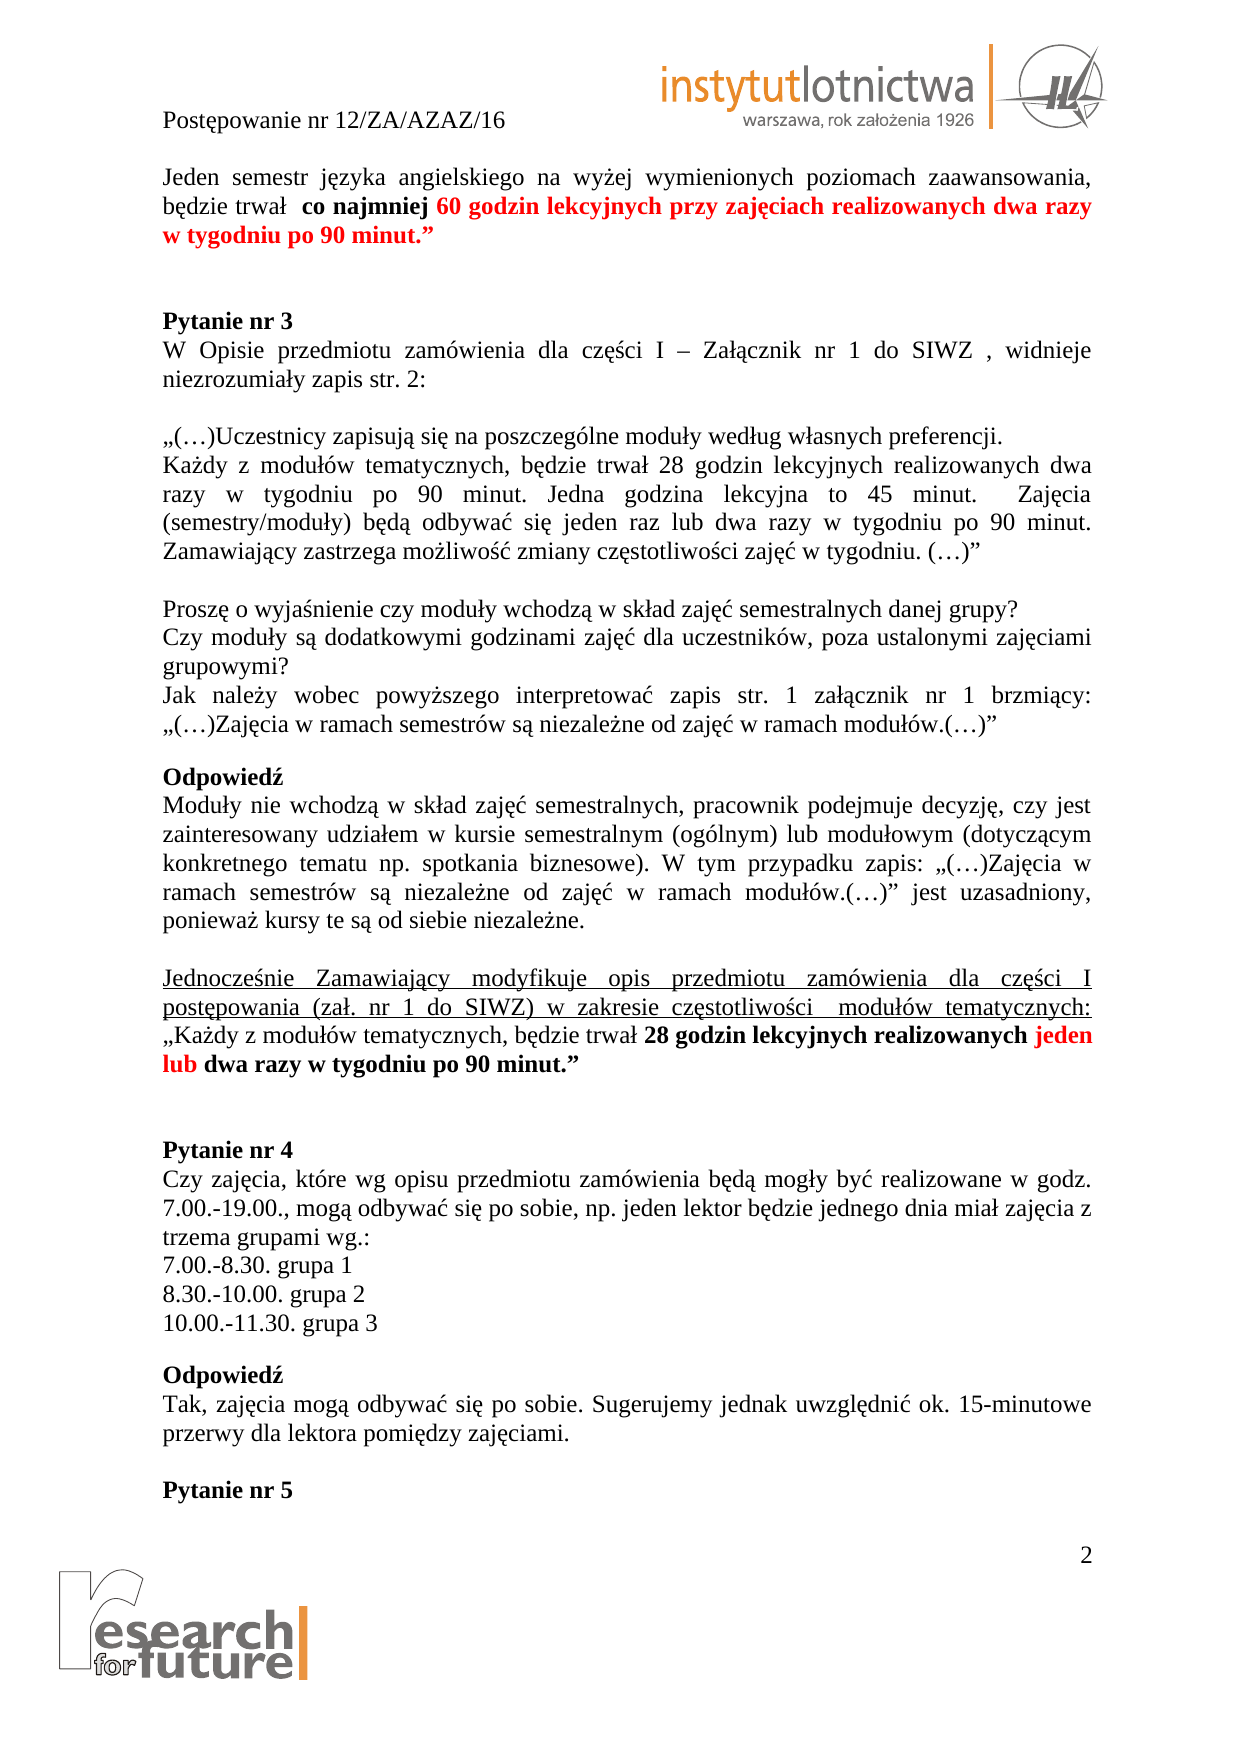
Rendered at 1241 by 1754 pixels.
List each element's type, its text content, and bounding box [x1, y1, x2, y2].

text 7.00.-8.30. grupa 1 [162, 1250, 1093, 1279]
text Tak, zajęcia mogą odbywać się po sobie. Sugerujemy jednak uwzględnić ok. 15-minutowe przerwy dla lektora pomiędzy zajęciami. [162, 1389, 1093, 1447]
text Proszę o wyjaśnienie czy moduły wchodzą w skład zajęć semestralnych danej grupy? [162, 594, 1093, 622]
text Pytanie nr 5 [162, 1476, 1093, 1504]
text Pytanie nr 4 [162, 1135, 1093, 1164]
text W Opisie przedmiotu zamówienia dla części I – Załącznik nr 1 do SIWZ , widnieje niezrozumiały zapis str. 2: [162, 335, 1093, 392]
text Jednocześnie Zamawiający modyfikuje opis przedmiotu zamówienia dla części I postępowania (zał. nr 1 do SIWZ) w zakresie częstotliwości modułów tematycznych: „Każdy z modułów tematycznych, będzie trwał 28 godzin lekcyjnych realizowanych jeden lub dwa razy w tygodniu po 90 minut.” [162, 963, 1093, 1078]
text Moduły nie wchodzą w skład zajęć semestralnych, pracownik podejmuje decyzję, czy jest zainteresowany udziałem w kursie semestralnym (ogólnym) lub modułowym (dotyczącym konkretnego tematu np. spotkania biznesowe). W tym przypadku zapis: „(…)Zajęcia w ramach semestrów są niezależne od zajęć w ramach modułów.(…)” jest uzasadniony, ponieważ kursy te są od siebie niezależne. [162, 790, 1093, 934]
text Czy moduły są dodatkowymi godzinami zajęć dla uczestników, poza ustalonymi zajęciami grupowymi? [162, 622, 1093, 680]
text Odpowiedź [162, 1361, 1093, 1389]
text 8.30.-10.00. grupa 2 [162, 1279, 1093, 1308]
text Każdy z modułów tematycznych, będzie trwał 28 godzin lekcyjnych realizowanych dwa razy w tygodniu po 90 minut. Jedna godzina lekcyjna to 45 minut. Zajęcia (semestry/moduły) będą odbywać się jeden raz lub dwa razy w tygodniu po 90 minut. Zamawiający zastrzega możliwość zmiany częstotliwości zajęć w tygodniu. (…)” [162, 450, 1093, 565]
text Jeden semestr języka angielskiego na wyżej wymienionych poziomach zaawansowania, będzie trwał co najmniej 60 godzin lekcyjnych przy zajęciach realizowanych dwa razy w tygodniu po 90 minut.” [162, 162, 1093, 249]
text Jak należy wobec powyższego interpretować zapis str. 1 załącznik nr 1 brzmiący: „(…)Zajęcia w ramach semestrów są niezależne od zajęć w ramach modułów.(…)” [162, 680, 1093, 737]
text Odpowiedź [162, 762, 1093, 790]
text 10.00.-11.30. grupa 3 [162, 1308, 1093, 1337]
text Pytanie nr 3 [162, 306, 1093, 335]
text „(…)Uczestnicy zapisują się na poszczególne moduły według własnych preferencji. [162, 421, 1093, 450]
text Czy zajęcia, które wg opisu przedmiotu zamówienia będą mogły być realizowane w godz. 7.00.-19.00., mogą odbywać się po sobie, np. jeden lektor będzie jednego dnia miał zajęcia z trzema grupami wg.: [162, 1164, 1093, 1250]
